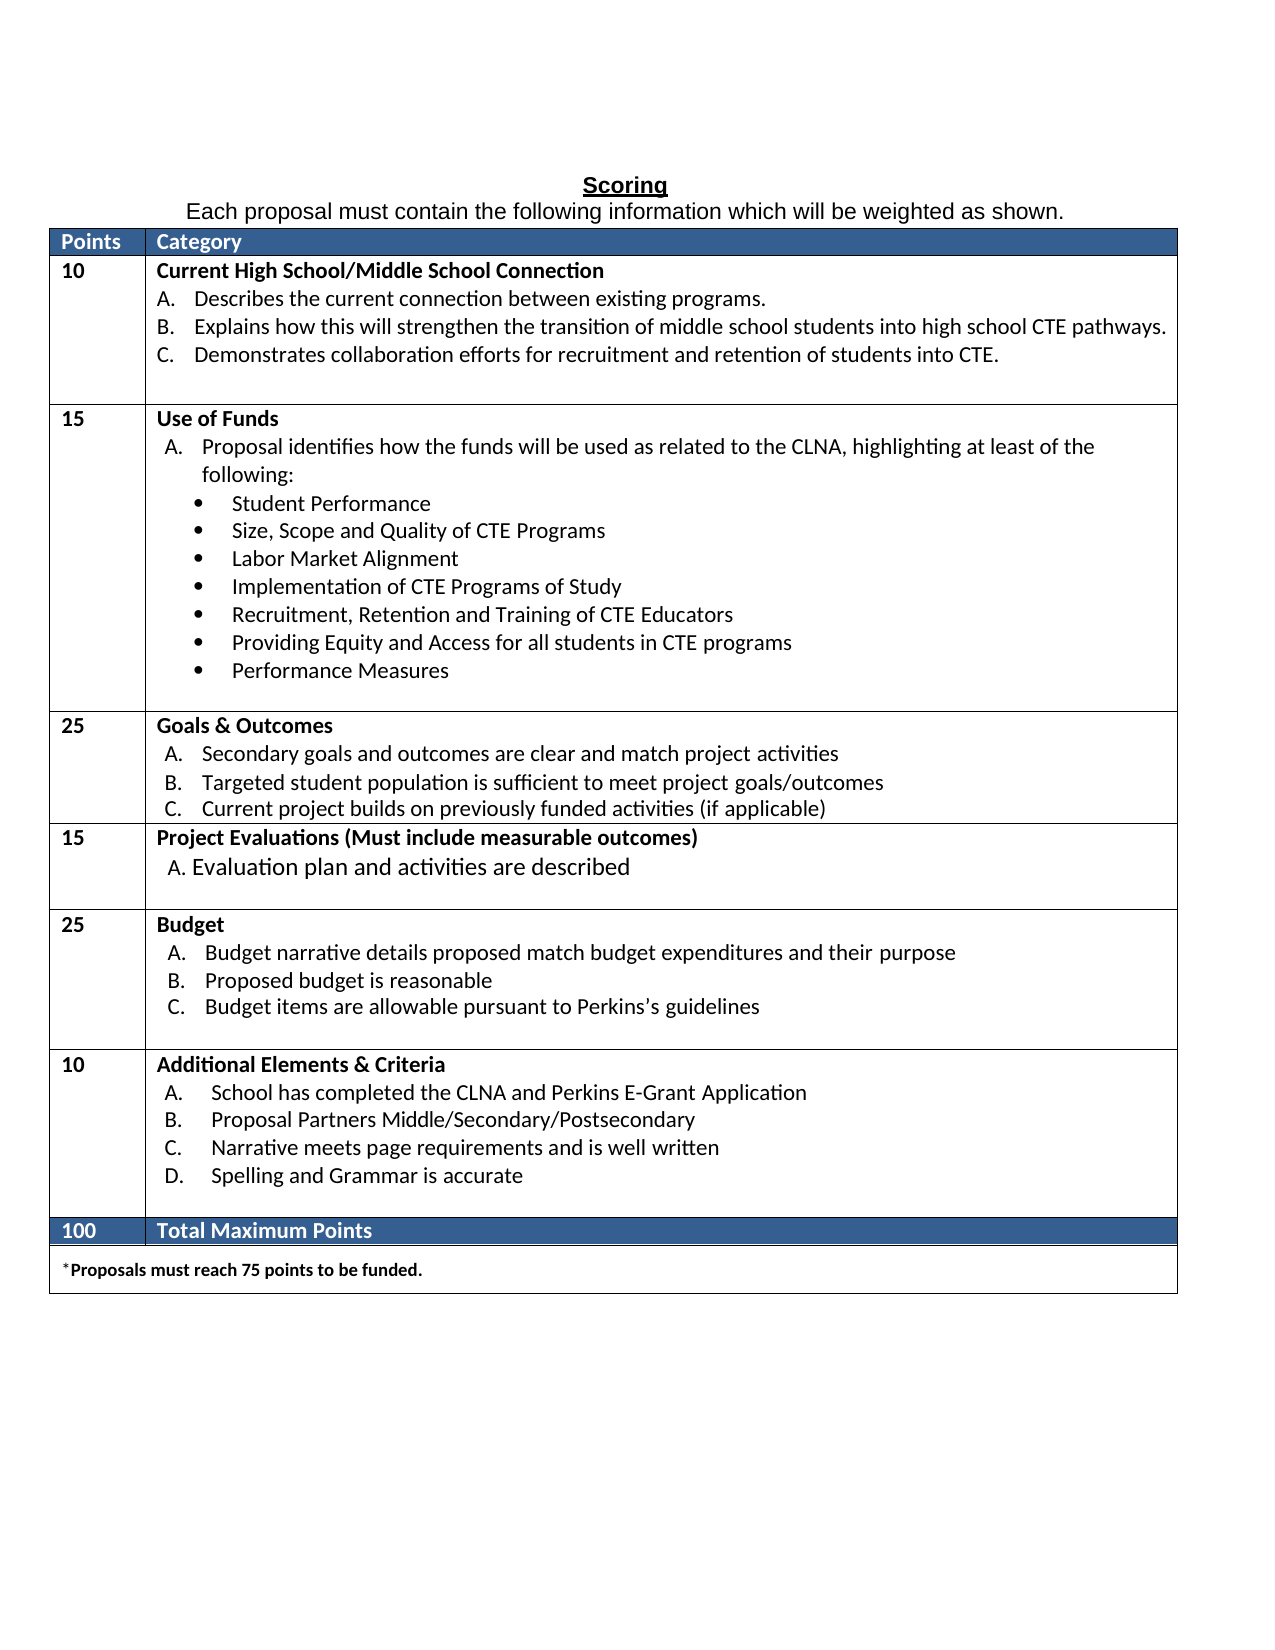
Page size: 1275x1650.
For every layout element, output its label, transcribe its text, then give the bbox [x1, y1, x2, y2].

table_cell Budget Budget narrative details proposed match budget expenditures and their purpose Proposed budget is reasonable Budget items are allowable pursuant to Perkins’s guidelines [146, 910, 1177, 1049]
table_header Points [50, 229, 145, 255]
table_cell Total Maximum Points [146, 1218, 1177, 1244]
table_cell *Proposals must reach 75 points to be funded. [50, 1246, 1177, 1292]
table_cell Use of Funds Proposal identifies how the funds will be used as related to the CLNA, highlighting at least of the following: Student Performance Size, Scope and Quality of CTE Programs Labor Market Alignment Implementation of CTE Programs of Study Recruitment, Retention and Training of CTE Educators Providing Equity and Access for all students in CTE programs Performance Measures [146, 405, 1177, 711]
table_cell 25 [50, 712, 145, 822]
table_cell Additional Elements & Criteria School has completed the CLNA and Perkins E-Grant Application Proposal Partners Middle/Secondary/Postsecondary Narrative meets page requirements and is well written Spelling and Grammar is accurate [146, 1050, 1177, 1217]
table_cell 10 [50, 256, 145, 403]
table_cell 15 [50, 405, 145, 711]
subtitle Scoring [37, 172, 1212, 198]
table_cell Current High School/Middle School Connection Describes the current connection between existing programs. Explains how this will strengthen the transition of middle school students into high school CTE pathways. Demonstrates collaboration efforts for recruitment and retention of students into CTE. [146, 256, 1177, 403]
table_cell 10 [50, 1050, 145, 1217]
text Each proposal must contain the following information which will be weighted as shown. [37, 198, 1212, 224]
table_cell 25 [50, 910, 145, 1049]
table_cell Project Evaluations (Must include measurable outcomes) A. Evaluation plan and activities are described [146, 824, 1177, 909]
table_header Category [146, 229, 1177, 255]
table_cell 15 [50, 824, 145, 909]
table_cell Goals & Outcomes Secondary goals and outcomes are clear and match project activities Targeted student population is sufficient to meet project goals/outcomes Current project builds on previously funded activities (if applicable) [146, 712, 1177, 822]
table_cell 100 [50, 1218, 145, 1244]
